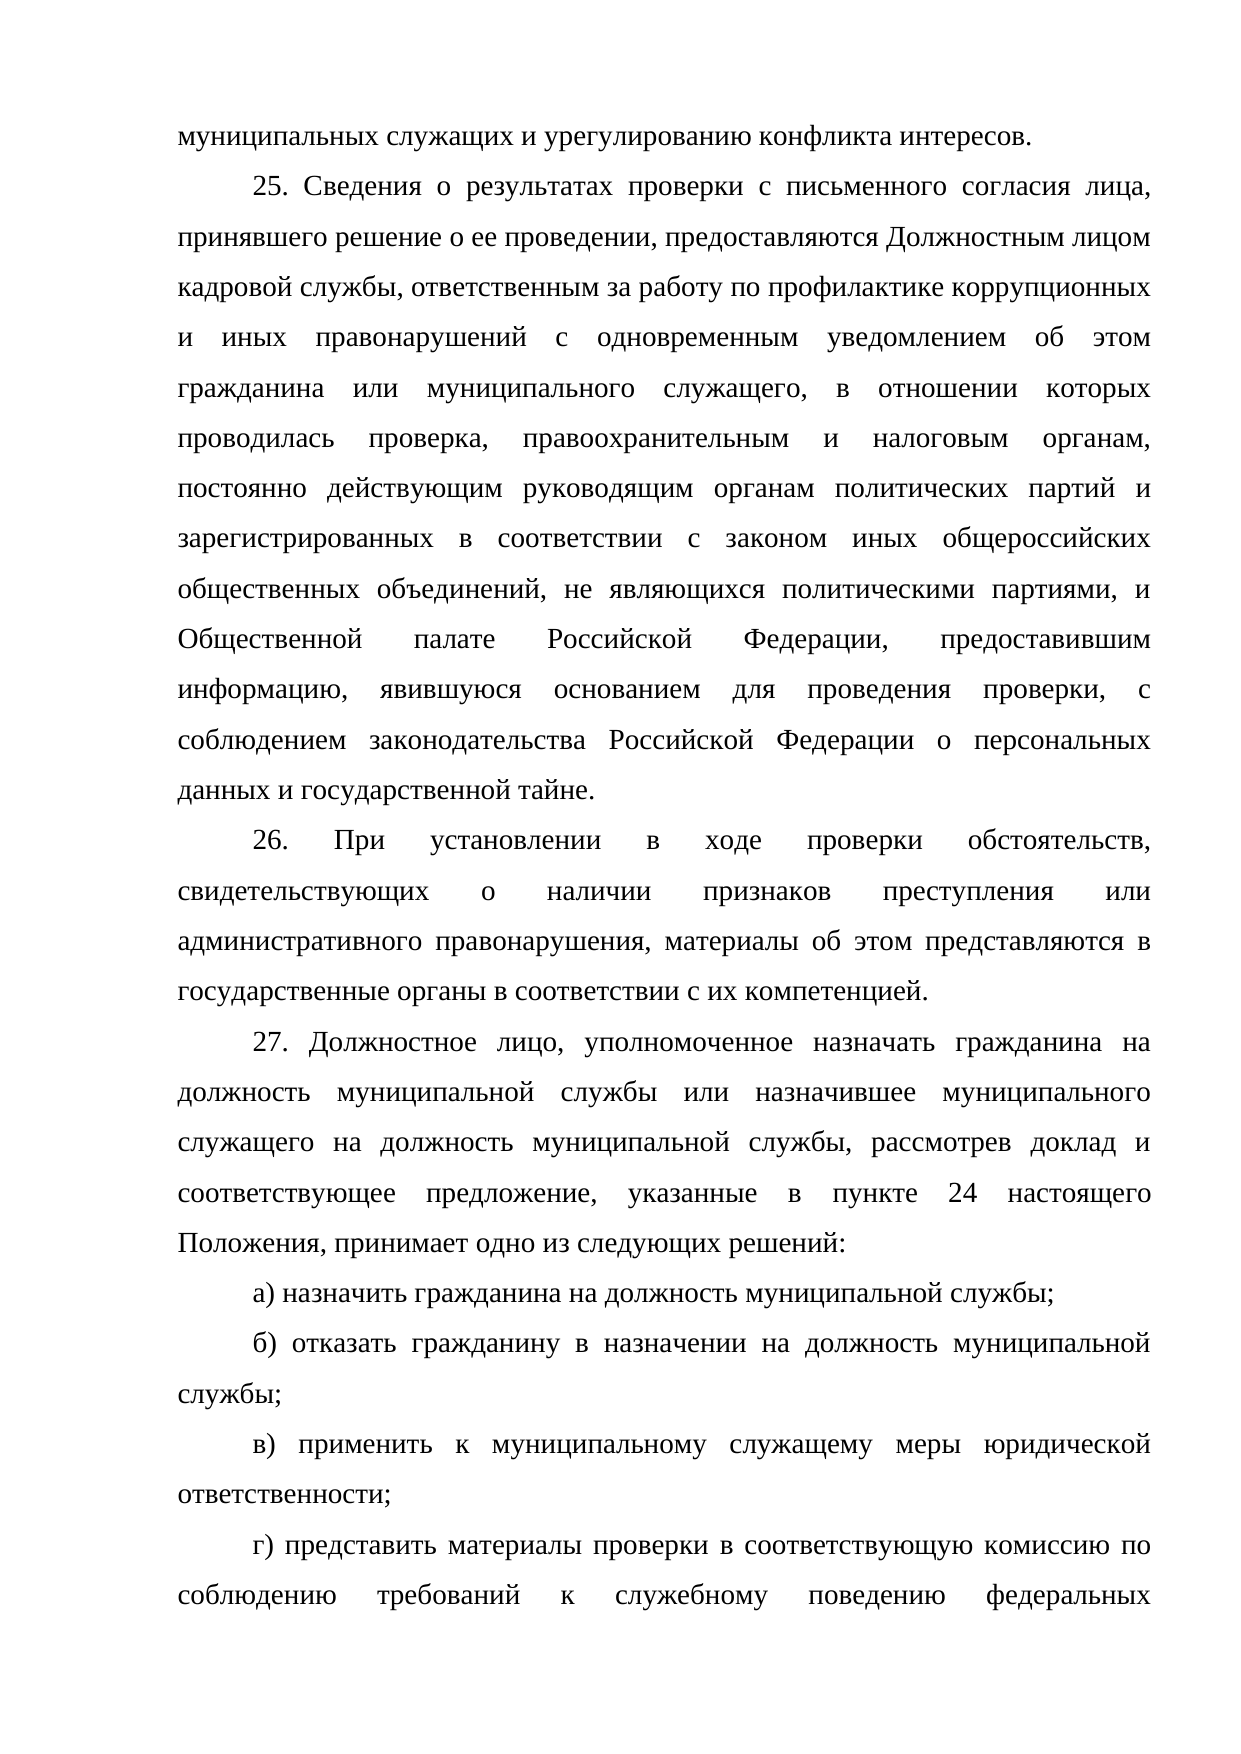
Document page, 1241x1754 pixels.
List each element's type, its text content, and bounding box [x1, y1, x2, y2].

text 25. Сведения о результатах проверки с письменного согласия лица, принявшего решение о ее проведении, предоставляются Должностным лицом кадровой службы, ответственным за работу по профилактике коррупционных и иных правонарушений с одновременным уведомлением об этом гражданина или муниципального служащего, в отношении которых проводилась проверка, правоохранительным и налоговым органам, постоянно действующим руководящим органам политических партий и зарегистрированных в соответствии с законом иных общероссийских общественных объединений, не являющихся политическими партиями, и Общественной палате Российской Федерации, предоставившим информацию, явившуюся основанием для проведения проверки, с соблюдением законодательства Российской Федерации о персональных данных и государственной тайне. [177, 168, 1152, 806]
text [177, 118, 1152, 152]
text 27. Должностное лицо, уполномоченное назначать гражданина на должность муниципальной службы или назначившее муниципального служащего на должность муниципальной службы, рассмотрев доклад и соответствующее предложение, указанные в пункте 24 настоящего Положения, принимает одно из следующих решений: [177, 1024, 1152, 1258]
text в) применить к муниципальному служащему меры юридической ответственности; [177, 1426, 1152, 1510]
text 26. При установлении в ходе проверки обстоятельств, свидетельствующих о наличии признаков преступления или административного правонарушения, материалы об этом представляются в государственные органы в соответствии с их компетенцией. [177, 822, 1152, 1007]
text б) отказать гражданину в назначении на должность муниципальной службы; [177, 1326, 1152, 1409]
text а) назначить гражданина на должность муниципальной службы; [177, 1275, 1152, 1309]
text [177, 1527, 1152, 1611]
